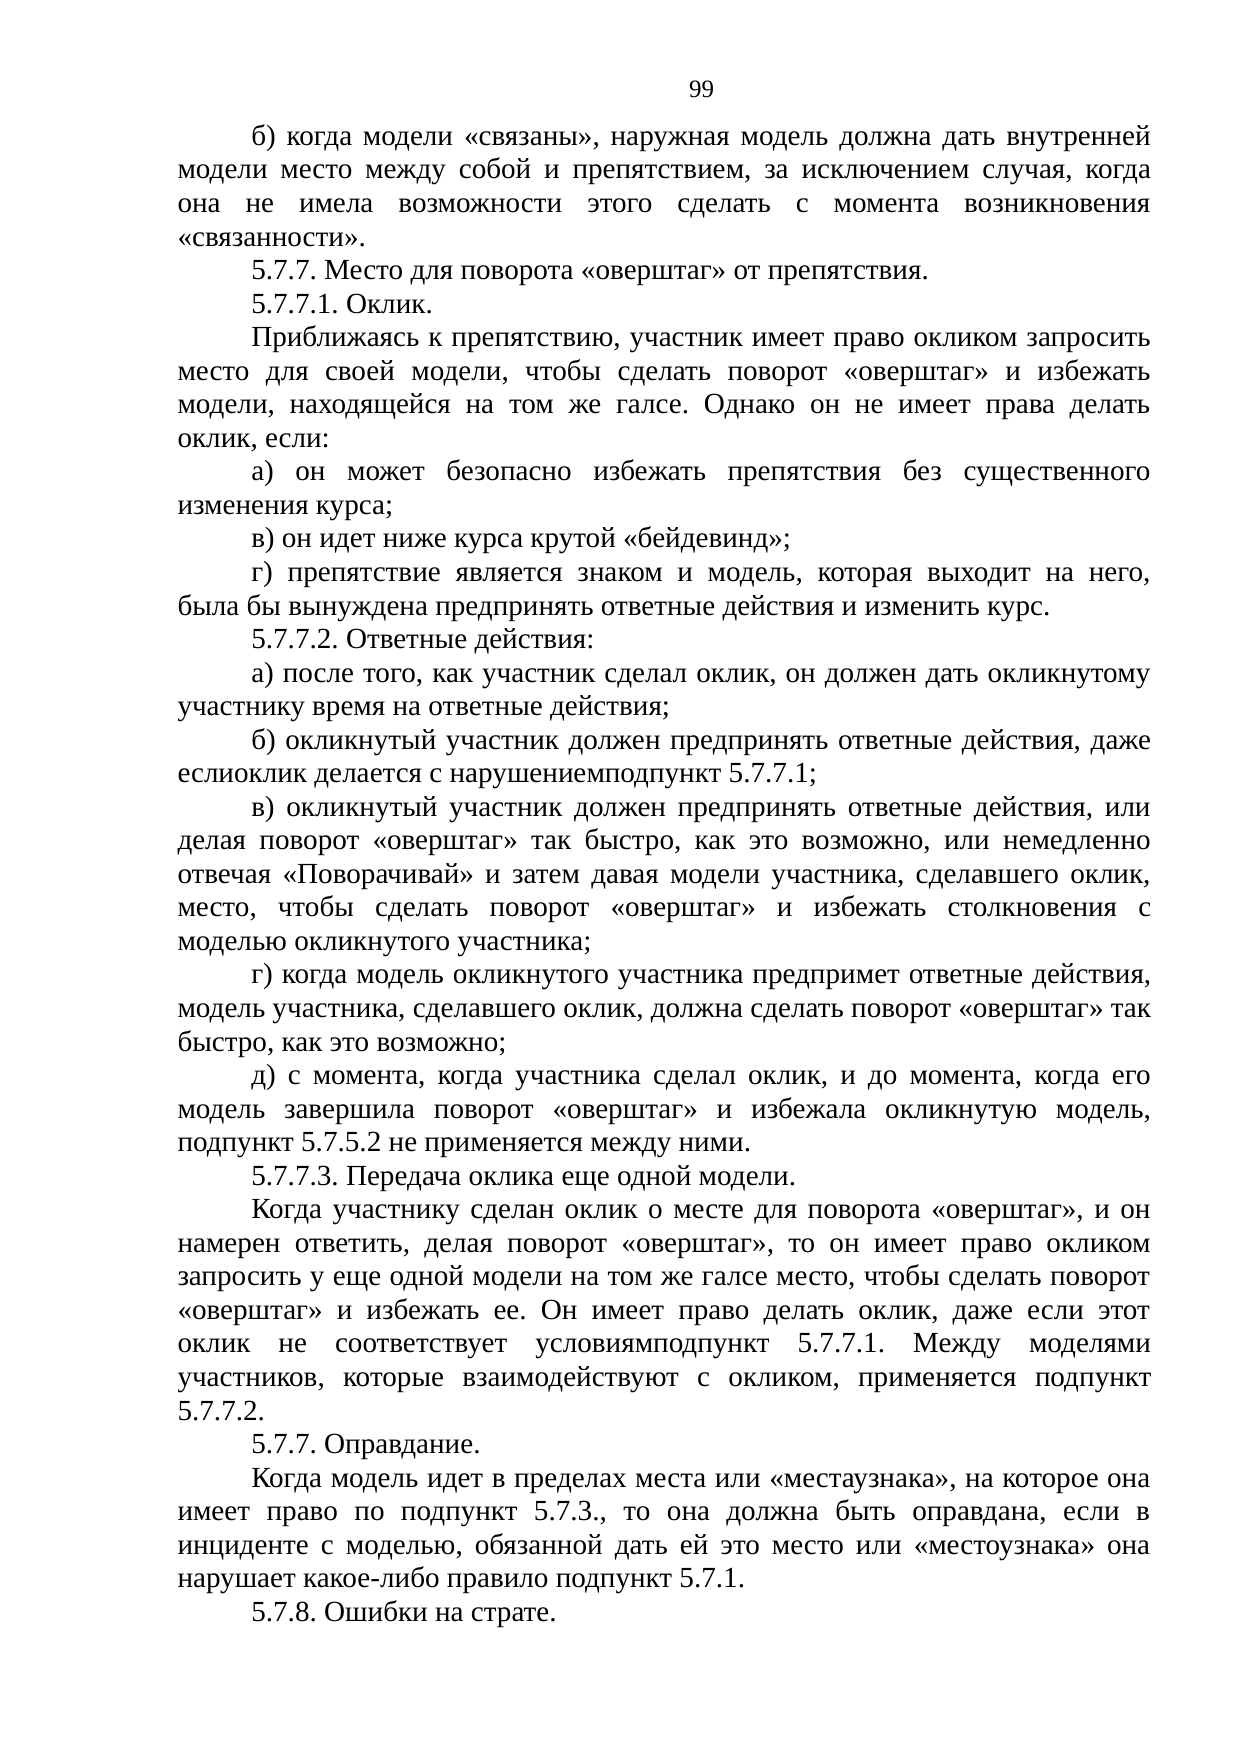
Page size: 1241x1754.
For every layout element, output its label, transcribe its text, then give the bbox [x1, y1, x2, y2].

text г) препятствие является знаком и модель, которая выходит на него, была бы вынуждена предпринять ответные действия и изменить курс. [177, 554, 1152, 621]
text 5.7.7.2. Ответные действия: [177, 621, 1152, 655]
text Когда модель идет в пределах места или «местаузнака», на которое она имеет право по подпункт 5.7.3., то она должна быть оправдана, если в инциденте с моделью, обязанной дать ей это место или «местоузнака» она нарушает какое-либо правило подпункт 5.7.1. [177, 1460, 1152, 1594]
text в) окликнутый участник должен предпринять ответные действия, или делая поворот «оверштаг» так быстро, как это возможно, или немедленно отвечая «Поворачивай» и затем давая модели участника, сделавшего оклик, место, чтобы сделать поворот «оверштаг» и избежать столкновения с моделью окликнутого участника; [177, 789, 1152, 957]
text а) он может безопасно избежать препятствия без существенного изменения курса; [177, 453, 1152, 521]
text Приближаясь к препятствию, участник имеет право окликом запросить место для своей модели, чтобы сделать поворот «оверштаг» и избежать модели, находящейся на том же галсе. Однако он не имеет права делать оклик, если: [177, 319, 1152, 453]
text б) окликнутый участник должен предпринять ответные действия, даже еслиоклик делается с нарушениемподпункт 5.7.7.1; [177, 722, 1152, 789]
text 5.7.7.1. Оклик. [177, 286, 1152, 319]
text Когда участнику сделан оклик о месте для поворота «оверштаг», и он намерен ответить, делая поворот «оверштаг», то он имеет право окликом запросить у еще одной модели на том же галсе место, чтобы сделать поворот «оверштаг» и избежать ее. Он имеет право делать оклик, даже если этот оклик не соответствует условиямподпункт 5.7.7.1. Между моделями участников, которые взаимодействуют с окликом, применяется подпункт 5.7.7.2. [177, 1191, 1152, 1426]
text в) он идет ниже курса крутой «бейдевинд»; [177, 521, 1152, 554]
text 5.7.7. Оправдание. [177, 1426, 1152, 1460]
text г) когда модель окликнутого участника предпримет ответные действия, модель участника, сделавшего оклик, должна сделать поворот «оверштаг» так быстро, как это возможно; [177, 957, 1152, 1057]
text 5.7.7. Место для поворота «оверштаг» от препятствия. [177, 252, 1152, 286]
text а) после того, как участник сделал оклик, он должен дать окликнутому участнику время на ответные действия; [177, 655, 1152, 722]
text д) с момента, когда участника сделал оклик, и до момента, когда его модель завершила поворот «оверштаг» и избежала окликнутую модель, подпункт 5.7.5.2 не применяется между ними. [177, 1057, 1152, 1158]
text 5.7.8. Ошибки на страте. [177, 1594, 1152, 1627]
text б) когда модели «связаны», наружная модель должна дать внутренней модели место между собой и препятствием, за исключением случая, когда она не имела возможности этого сделать с момента возникновения «связанности». [177, 118, 1152, 252]
text 5.7.7.3. Передача оклика еще одной модели. [177, 1158, 1152, 1191]
